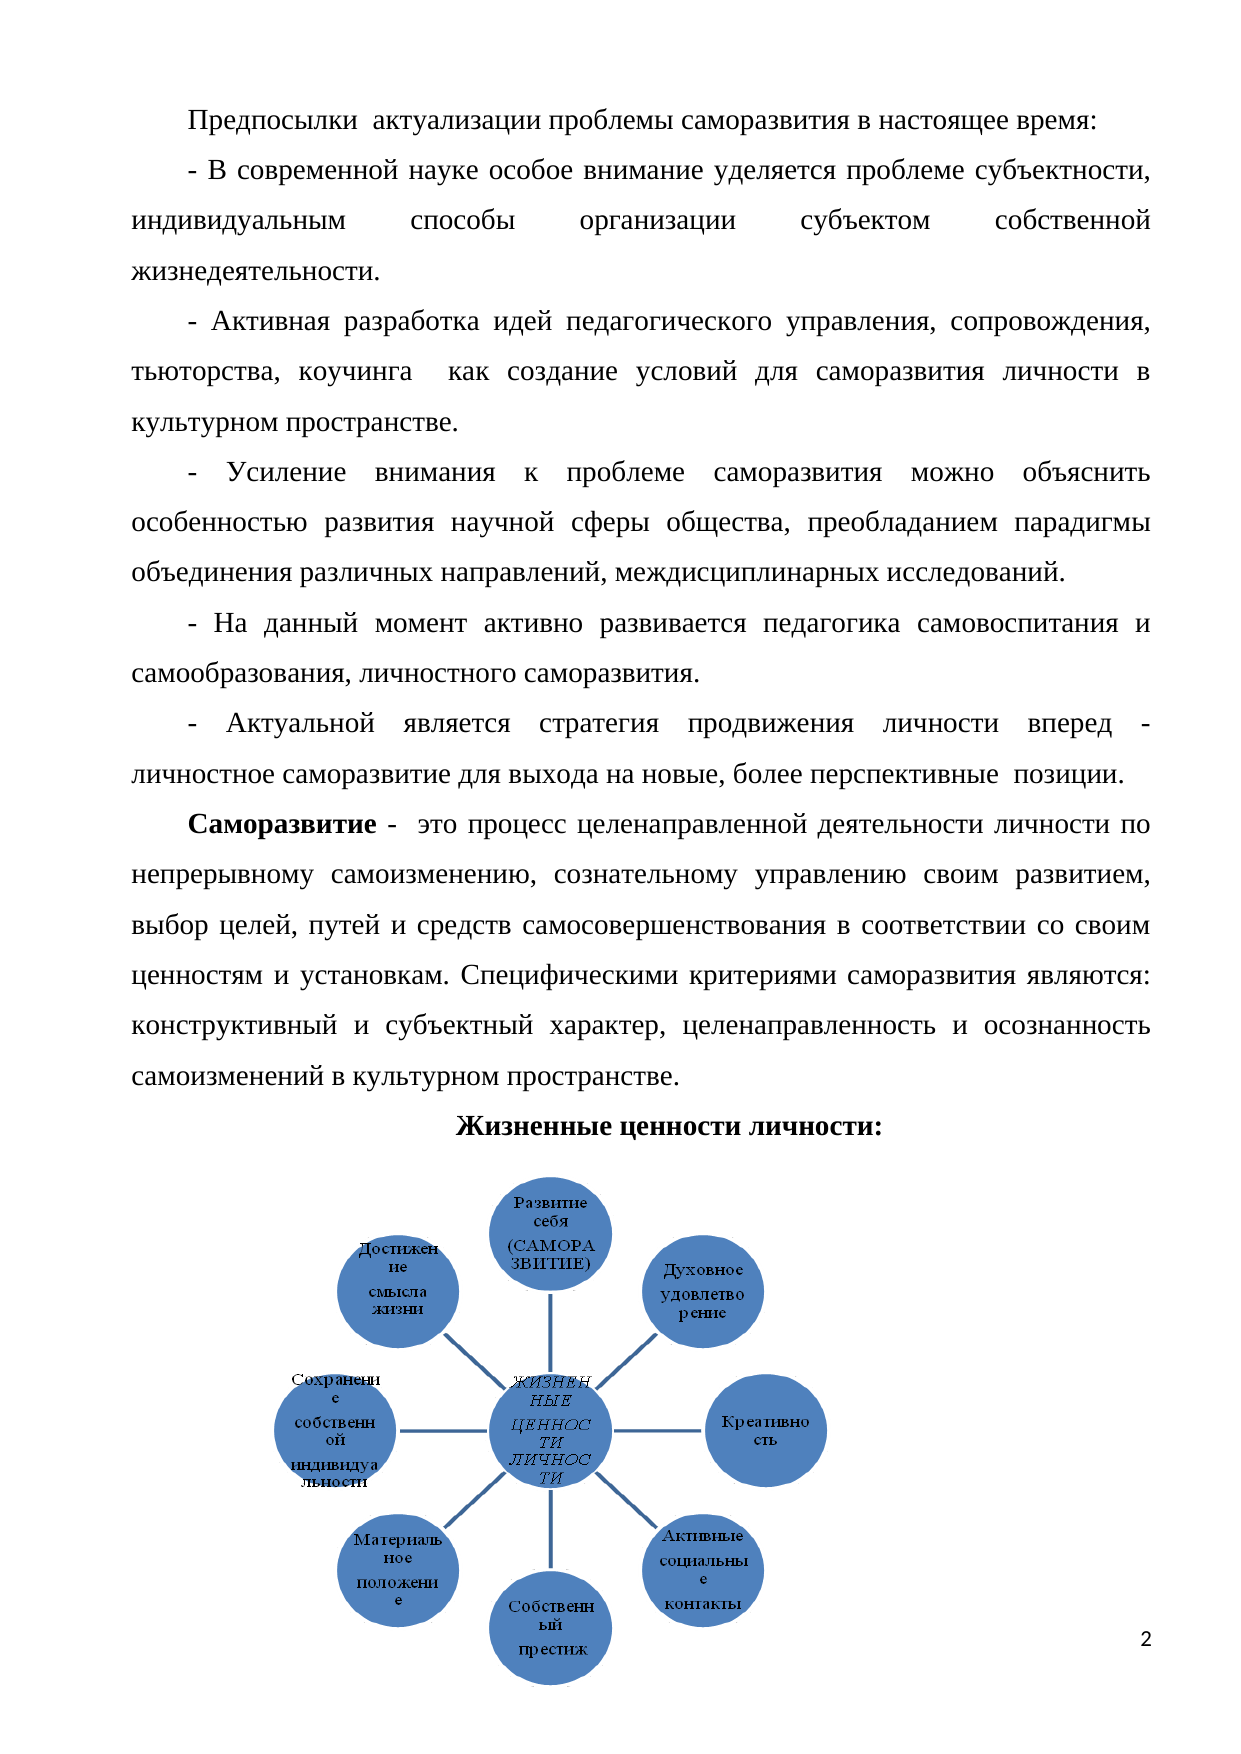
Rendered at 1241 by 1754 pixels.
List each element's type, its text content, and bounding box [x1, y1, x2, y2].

text Жизненные ценности личности: [131, 1108, 1152, 1142]
text - Актуальной является стратегия продвижения личности вперед - личностное саморазвитие для выхода на новые, более перспективные позиции. [131, 706, 1152, 789]
text - В современной науке особое внимание уделяется проблеме субъектности, индивидуальным способы организации субъектом собственной жизнедеятельности. [131, 152, 1152, 286]
text Саморазвитие - это процесс целенаправленной деятельности личности по непрерывному самоизменению, сознательному управлению своим развитием, выбор целей, путей и средств самосовершенствования в соответствии со своим ценностям и установкам. Специфическими критериями саморазвития являются: конструктивный и субъектный характер, целенаправленность и осознанность самоизменений в культурном пространстве. [131, 806, 1152, 1091]
picture [268, 1173, 833, 1687]
text Предпосылки актуализации проблемы саморазвития в настоящее время: [131, 102, 1152, 135]
text - Активная разработка идей педагогического управления, сопровождения, тьюторства, коучинга как создание условий для саморазвития личности в культурном пространстве. [131, 303, 1152, 437]
text - На данный момент активно развивается педагогика самовоспитания и самообразования, личностного саморазвития. [131, 605, 1152, 689]
text - Усиление внимания к проблеме саморазвития можно объяснить особенностью развития научной сферы общества, преобладанием парадигмы объединения различных направлений, междисциплинарных исследований. [131, 454, 1152, 588]
